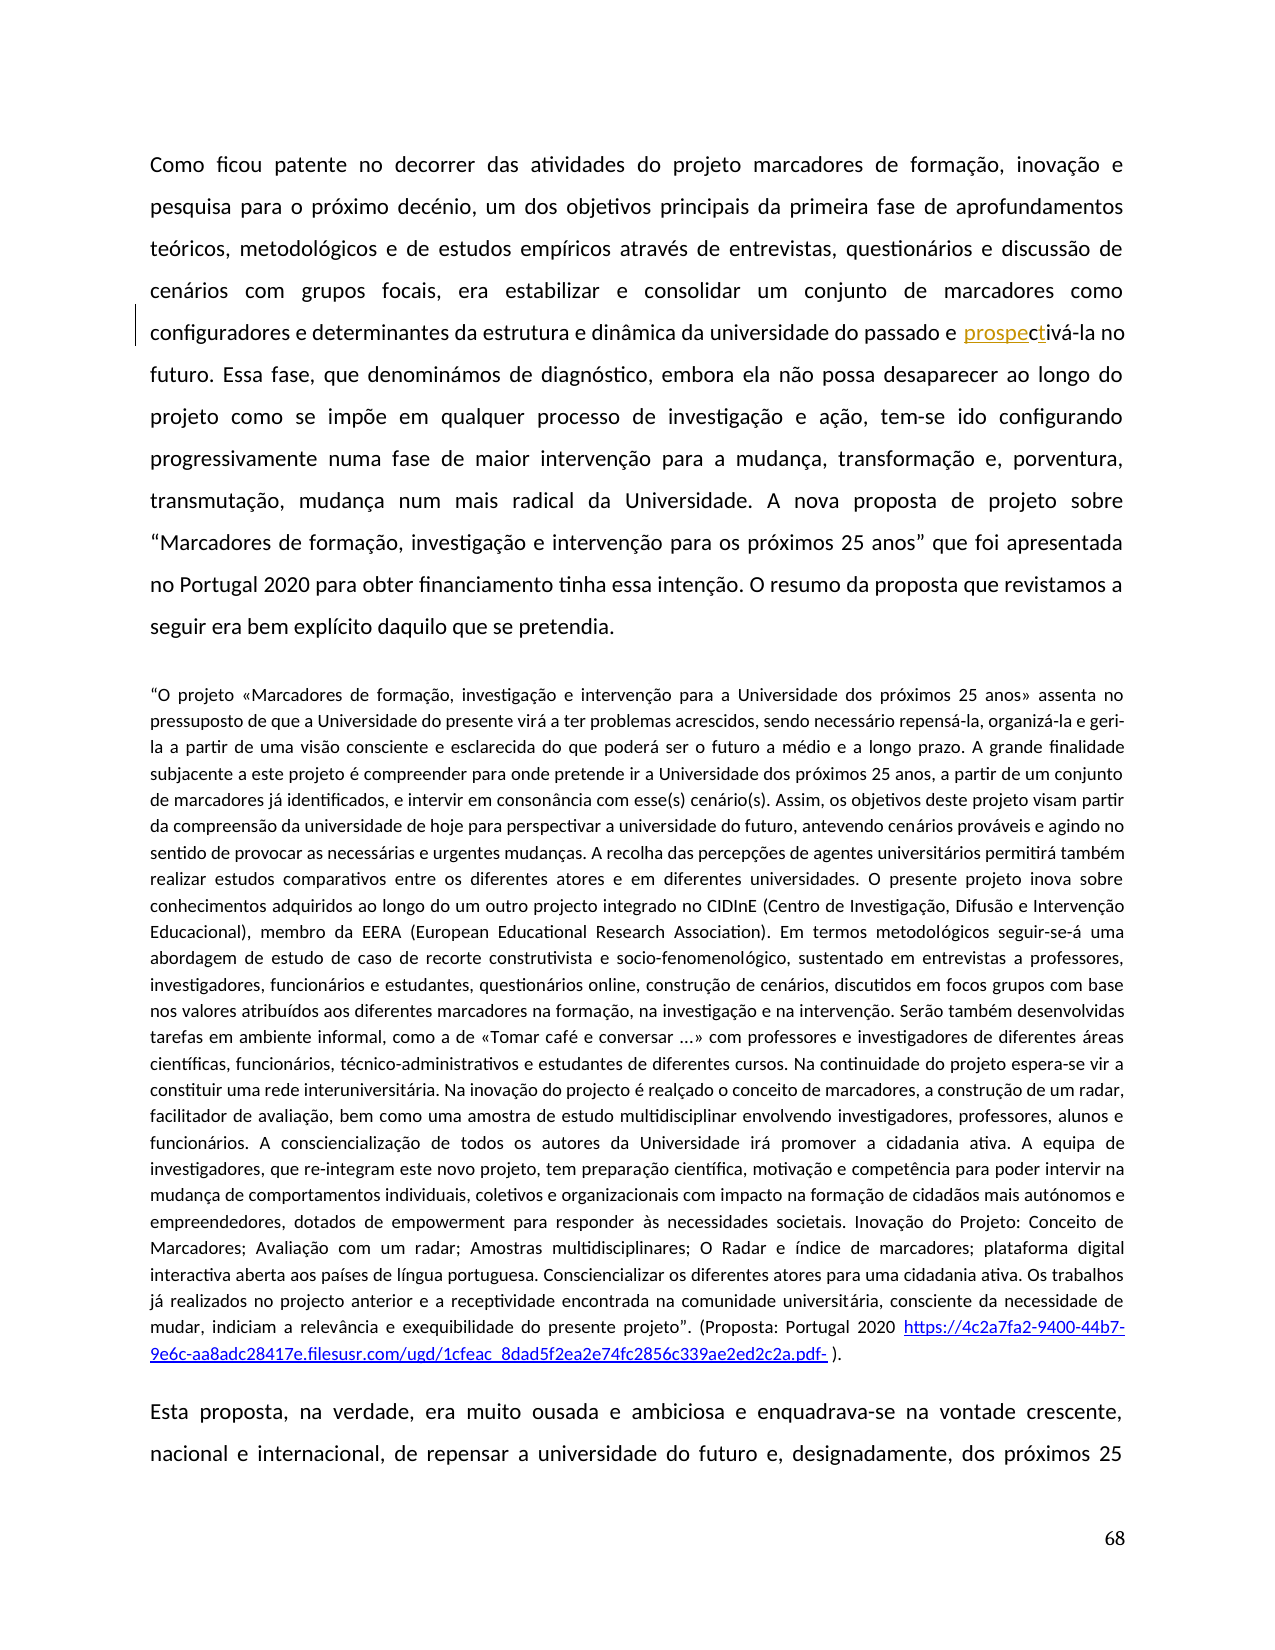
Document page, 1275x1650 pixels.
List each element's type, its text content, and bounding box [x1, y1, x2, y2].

text Como ficou patente no decorrer das atividades do projeto marcadores de formação, inovação e pesquisa para o próximo decénio, um dos objetivos principais da primeira fase de aprofundamentos teóricos, metodológicos e de estudos empíricos através de entrevistas, questionários e discussão de cenários com grupos focais, era estabilizar e consolidar um conjunto de marcadores como configuradores e determinantes da estrutura e dinâmica da universidade do passado e civá-la no futuro. Essa fase, que denominámos de diagnóstico, embora ela não possa desaparecer ao longo do projeto como se impõe em qualquer processo de investigação e ação, tem-se ido configurando progressivamente numa fase de maior intervenção para a mudança, transformação e, porventura, transmutação, mudança num mais radical da Universidade. A nova proposta de projeto sobre “Marcadores de formação, investigação e intervenção para os próximos 25 anos” que foi apresentada no Portugal 2020 para obter financiamento tinha essa intenção. O resumo da proposta que revistamos a seguir era bem explícito daquilo que se pretendia. [150, 150, 1125, 640]
text “O projeto «Marcadores de formação, investigação e intervenção para a Universidade dos próximos 25 anos» assenta no pressuposto de que a Universidade do presente virá a ter problemas acrescidos, sendo necessário repensá-la, organizá-la e geri-la a partir de uma visão consciente e esclarecida do que poderá ser o futuro a médio e a longo prazo. A grande finalidade subjacente a este projeto é compreender para onde pretende ir a Universidade dos próximos 25 anos, a partir de um conjunto de marcadores já identificados, e intervir em consonância com esse(s) cenário(s). Assim, os objetivos deste projeto visam partir da compreensão da universidade de hoje para perspectivar a universidade do futuro, antevendo cenários prováveis e agindo no sentido de provocar as necessárias e urgentes mudanças. A recolha das percepções de agentes universitários permitirá também realizar estudos comparativos entre os diferentes atores e em diferentes universidades. O presente projeto inova sobre conhecimentos adquiridos ao longo do um outro projecto integrado no CIDInE (Centro de Investigação, Difusão e Intervenção Educacional), membro da EERA (European Educational Research Association). Em termos metodológicos seguir-se-á uma abordagem de estudo de caso de recorte construtivista e socio-fenomenológico, sustentado em entrevistas a professores, investigadores, funcionários e estudantes, questionários online, construção de cenários, discutidos em focos grupos com base nos valores atribuídos aos diferentes marcadores na formação, na investigação e na intervenção. Serão também desenvolvidas tarefas em ambiente informal, como a de «Tomar café e conversar ...» com professores e investigadores de diferentes áreas científicas, funcionários, técnico-administrativos e estudantes de diferentes cursos. Na continuidade do projeto espera-se vir a constituir uma rede interuniversitária. Na inovação do projecto é realçado o conceito de marcadores, a construção de um radar, facilitador de avaliação, bem como uma amostra de estudo multidisciplinar envolvendo investigadores, professores, alunos e funcionários. A consciencialização de todos os autores da Universidade irá promover a cidadania ativa. A equipa de investigadores, que re-integram este novo projeto, tem preparação científica, motivação e competência para poder intervir na mudança de comportamentos individuais, coletivos e organizacionais com impacto na formação de cidadãos mais autónomos e empreendedores, dotados de empowerment para responder às necessidades societais. Inovação do Projeto: Conceito de Marcadores; Avaliação com um radar; Amostras multidisciplinares; O Radar e índice de marcadores; plataforma digital interactiva aberta aos países de língua portuguesa. Consciencializar os diferentes atores para uma cidadania ativa. Os trabalhos já realizados no projecto anterior e a receptividade encontrada na comunidade universitária, consciente da necessidade de mudar, indiciam a relevância e exequibilidade do presente projeto”. (Proposta: Portugal 2020 https://4c2a7fa2-9400-44b7-9e6c-aa8adc28417e.filesusr.com/ugd/1cfeac_8dad5f2ea2e74fc2856c339ae2ed2c2a.pdf- ). [150, 683, 1125, 1365]
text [150, 1397, 1125, 1467]
